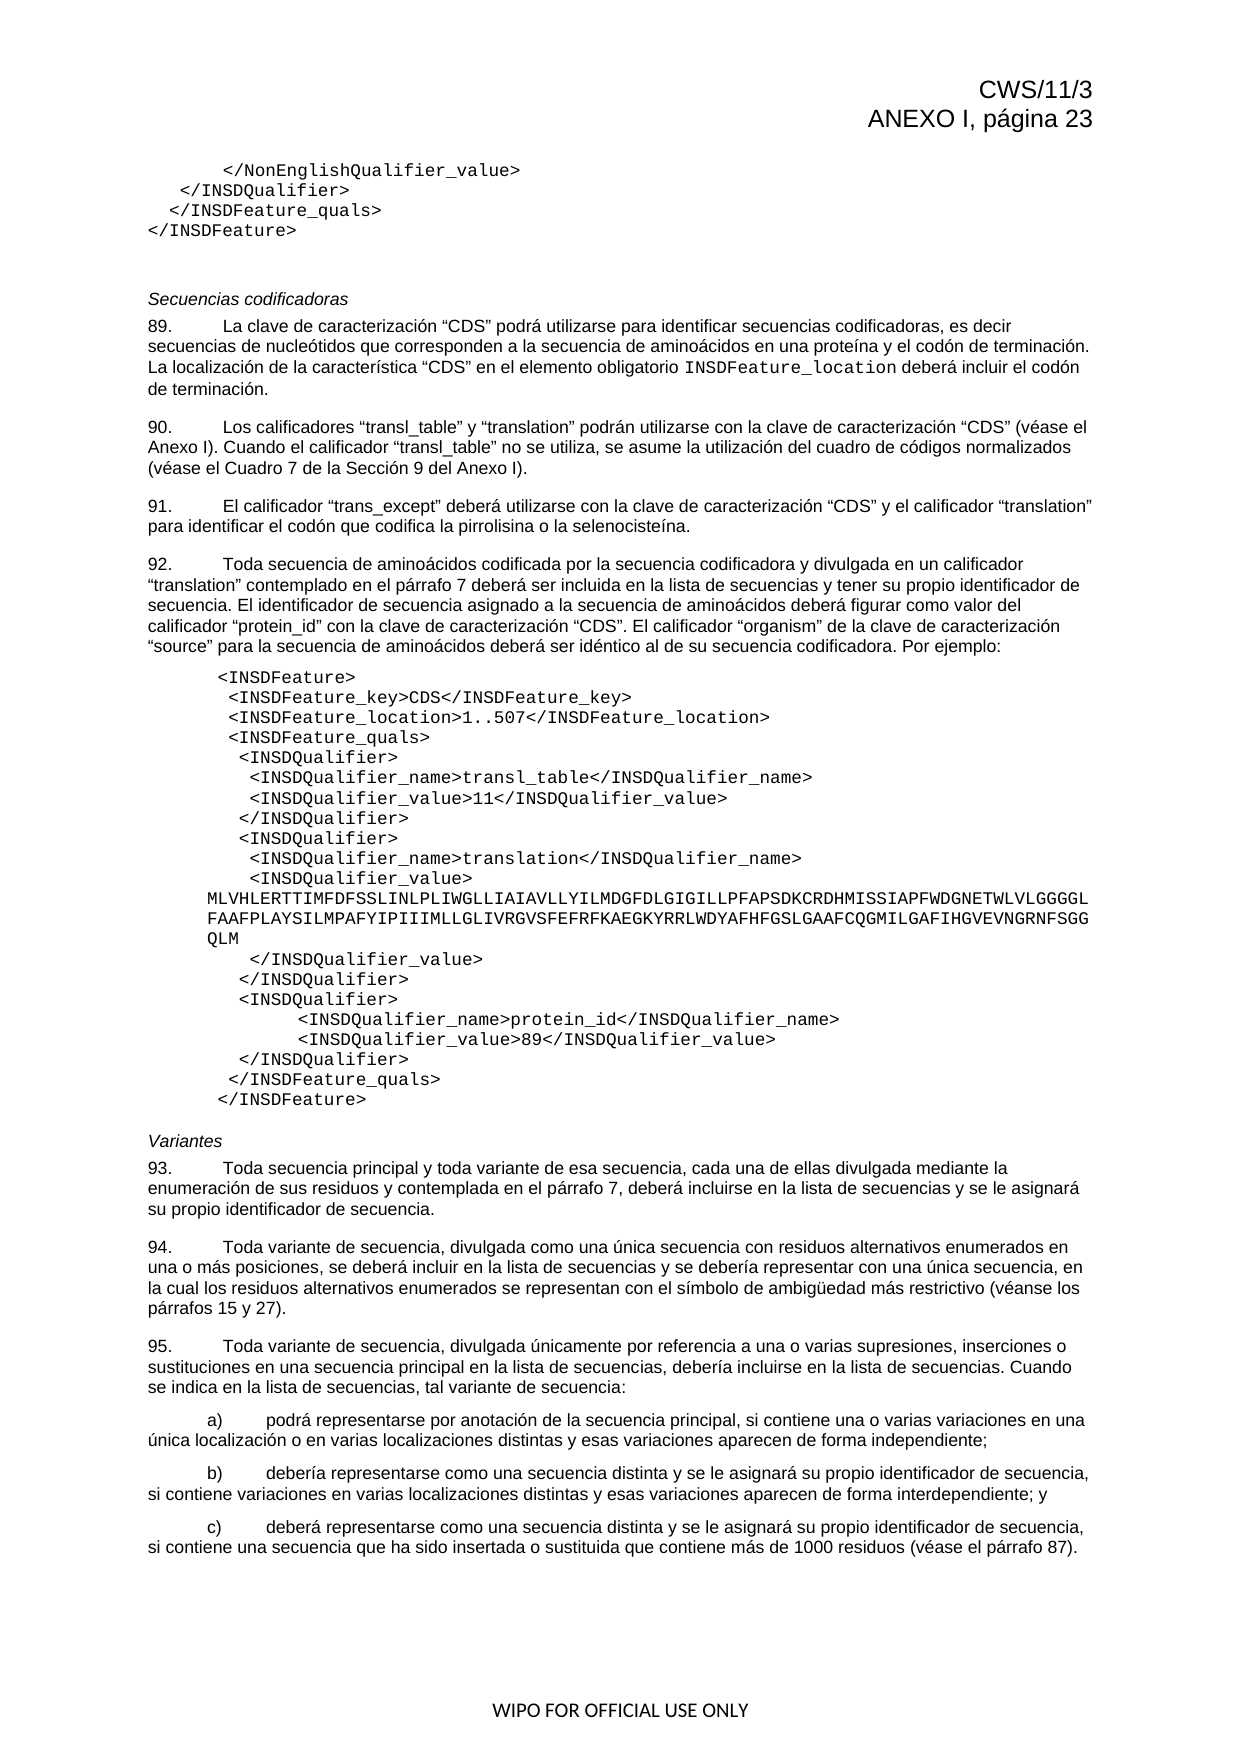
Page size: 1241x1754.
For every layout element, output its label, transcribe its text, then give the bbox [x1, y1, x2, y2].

text <INSDQualifier> [207, 749, 1093, 769]
text </INSDFeature_quals> [207, 1071, 1093, 1091]
text <INSDQualifier_name>transl_table</INSDQualifier_name> [207, 769, 1093, 789]
text </INSDFeature> [207, 1091, 1093, 1111]
list La clave de caracterización “CDS” podrá utilizarse para identificar secuencias codificadoras, es decir secuencias de nucleótidos que corresponden a la secuencia de aminoácidos en una proteína y el codón de terminación. La localización de la característica “CDS” en el elemento obligatorio INSDFeature_location deberá incluir el codón de terminación. [148, 316, 1093, 399]
list podrá representarse por anotación de la secuencia principal, si contiene una o varias variaciones en una única localización o en varias localizaciones distintas y esas variaciones aparecen de forma independiente; [148, 1410, 1093, 1451]
list Los calificadores “transl_table” y “translation” podrán utilizarse con la clave de caracterización “CDS” (véase el Anexo I). Cuando el calificador “transl_table” no se utiliza, se asume la utilización del cuadro de códigos normalizados (véase el Cuadro 7 de la Sección 9 del Anexo I). [148, 417, 1093, 478]
list Toda variante de secuencia, divulgada como una única secuencia con residuos alternativos enumerados en una o más posiciones, se deberá incluir en la lista de secuencias y se debería representar con una única secuencia, en la cual los residuos alternativos enumerados se representan con el símbolo de ambigüedad más restrictivo (véanse los párrafos 15 y 27). [148, 1237, 1093, 1318]
text </INSDFeature_quals> [148, 201, 1093, 222]
list El calificador “trans_except” deberá utilizarse con la clave de caracterización “CDS” y el calificador “translation” para identificar el codón que codifica la pirrolisina o la selenocisteína. [148, 496, 1093, 536]
text <INSDQualifier_value>89</INSDQualifier_value> [207, 1031, 1093, 1051]
text <INSDQualifier_name>translation</INSDQualifier_name> [207, 849, 1093, 870]
text <INSDQualifier_name>protein_id</INSDQualifier_name> [207, 1010, 1093, 1031]
text </INSDFeature> [148, 222, 1093, 242]
text <INSDQualifier> [207, 990, 1093, 1010]
text <INSDFeature_location>1..507</INSDFeature_location> [207, 709, 1093, 729]
text MLVHLERTTIMFDFSSLINLPLIWGLLIAIAVLLYILMDGFDLGIGILLPFAPSDKCRDHMISSIAPFWDGNETWLVLGGGGLFAAFPLAYSILMPAFYIPIIIMLLGLIVRGVSFEFRFKAEGKYRRLWDYAFHFGSLGAAFCQGMILGAFIHGVEVNGRNFSGGQLM [207, 890, 1093, 950]
list Toda variante de secuencia, divulgada únicamente por referencia a una o varias supresiones, inserciones o sustituciones en una secuencia principal en la lista de secuencias, debería incluirse en la lista de secuencias. Cuando se indica en la lista de secuencias, tal variante de secuencia: [148, 1336, 1093, 1397]
text <INSDFeature_quals> [207, 729, 1093, 749]
text </INSDQualifier_value> [207, 950, 1093, 970]
subtitle Secuencias codificadoras [148, 289, 1093, 309]
text </INSDQualifier> [207, 809, 1093, 829]
text <INSDQualifier_value> [207, 870, 1093, 890]
text <INSDFeature_key>CDS</INSDFeature_key> [207, 689, 1093, 709]
text </INSDQualifier> [207, 970, 1093, 990]
text <INSDQualifier_value>11</INSDQualifier_value> [207, 789, 1093, 809]
list Toda secuencia principal y toda variante de esa secuencia, cada una de ellas divulgada mediante la enumeración de sus residuos y contemplada en el párrafo 7, deberá incluirse en la lista de secuencias y se le asignará su propio identificador de secuencia. [148, 1158, 1093, 1219]
text </INSDQualifier> [207, 1051, 1093, 1071]
list debería representarse como una secuencia distinta y se le asignará su propio identificador de secuencia, si contiene variaciones en varias localizaciones distintas y esas variaciones aparecen de forma interdependiente; y [148, 1463, 1093, 1504]
list Toda secuencia de aminoácidos codificada por la secuencia codificadora y divulgada en un calificador “translation” contemplado en el párrafo 7 deberá ser incluida en la lista de secuencias y tener su propio identificador de secuencia. El identificador de secuencia asignado a la secuencia de aminoácidos deberá figurar como valor del calificador “protein_id” con la clave de caracterización “CDS”. El calificador “organism” de la clave de caracterización “source” para la secuencia de aminoácidos deberá ser idéntico al de su secuencia codificadora. Por ejemplo: [148, 554, 1093, 656]
text <INSDQualifier> [207, 829, 1093, 849]
list deberá representarse como una secuencia distinta y se le asignará su propio identificador de secuencia, si contiene una secuencia que ha sido insertada o sustituida que contiene más de 1000 residuos (véase el párrafo 87). [148, 1516, 1093, 1557]
subtitle Variantes [148, 1131, 1093, 1151]
text </INSDQualifier> [148, 181, 1093, 201]
text </NonEnglishQualifier_value> [148, 161, 1093, 181]
text <INSDFeature> [207, 669, 1093, 689]
